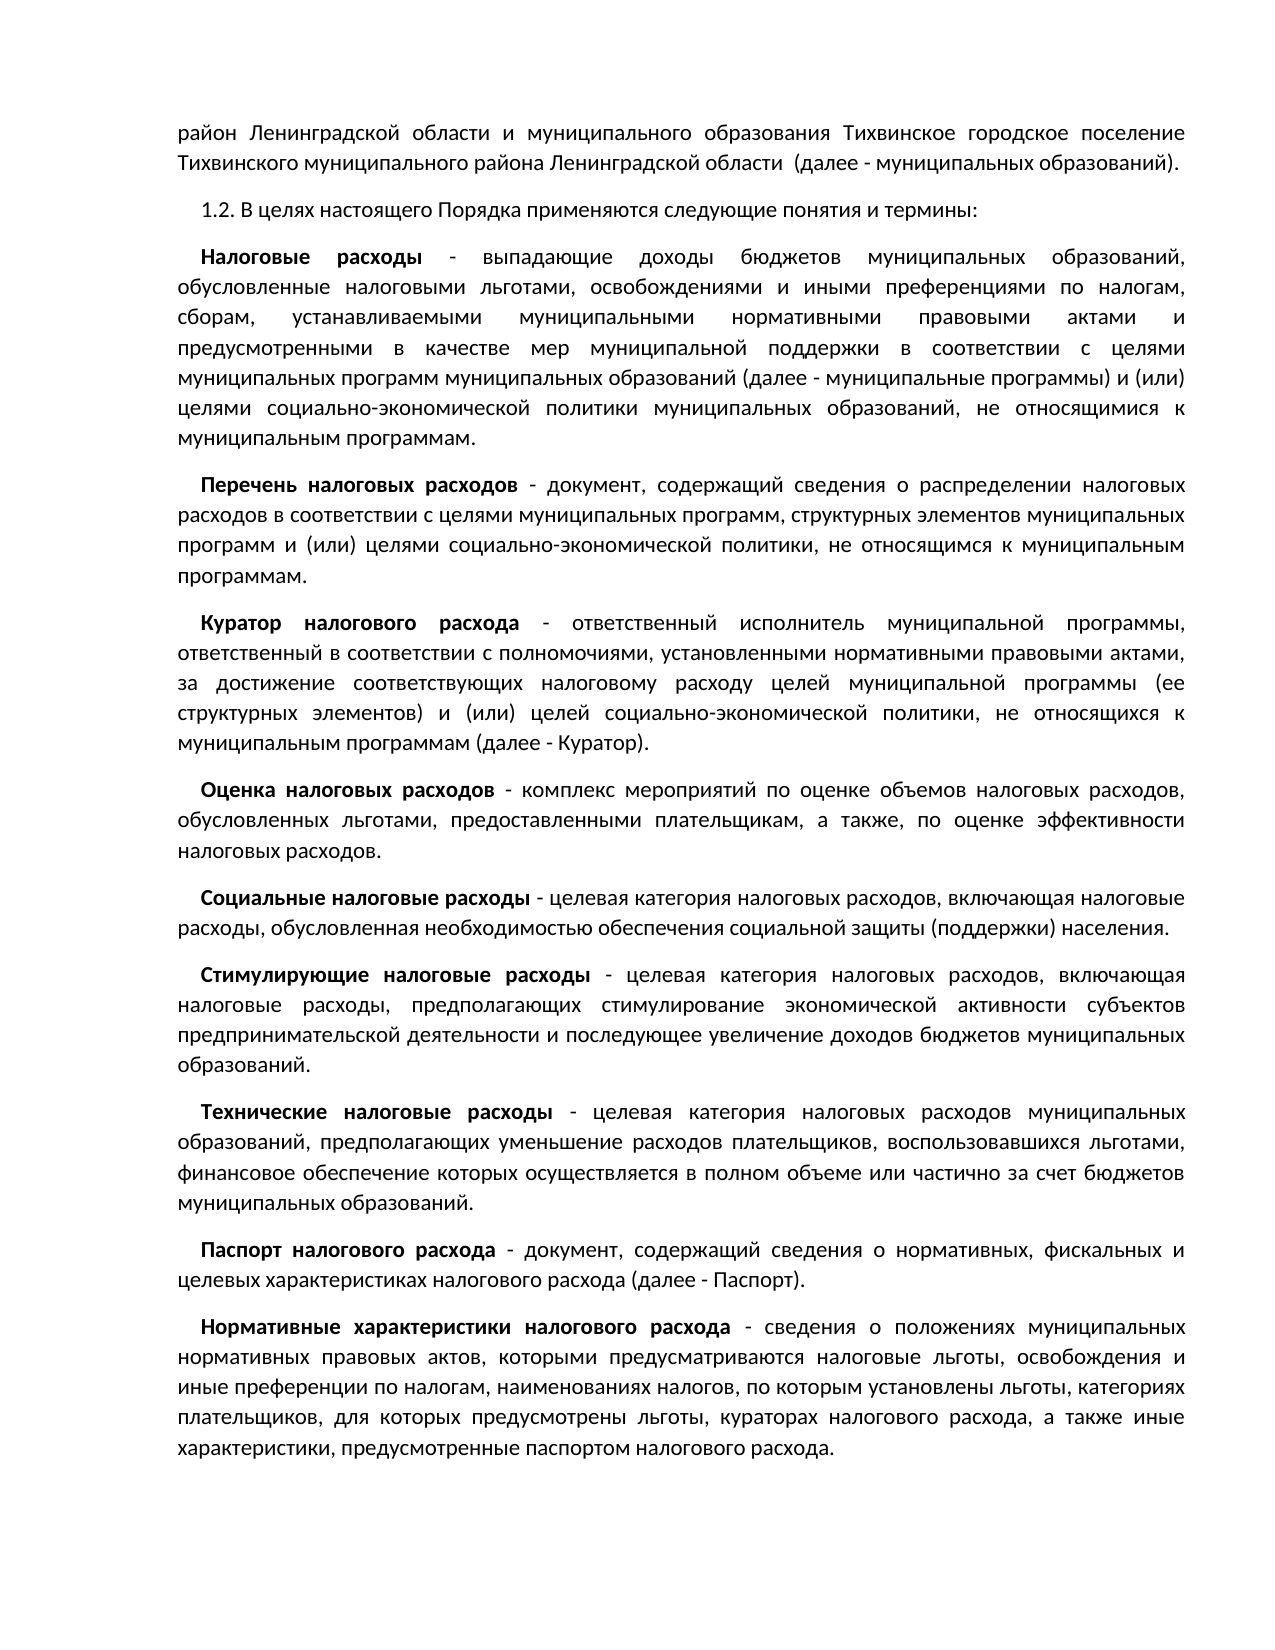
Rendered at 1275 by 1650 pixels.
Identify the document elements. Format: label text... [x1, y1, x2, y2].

text Стимулирующие налоговые расходы - целевая категория налоговых расходов, включающая налоговые расходы, предполагающих стимулирование экономической активности субъектов предпринимательской деятельности и последующее увеличение доходов бюджетов муниципальных образований. [177, 960, 1186, 1078]
text Перечень налоговых расходов - документ, содержащий сведения о распределении налоговых расходов в соответствии с целями муниципальных программ, структурных элементов муниципальных программ и (или) целями социально-экономической политики, не относящимся к муниципальным программам. [177, 470, 1186, 589]
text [177, 118, 1186, 176]
text Налоговые расходы - выпадающие доходы бюджетов муниципальных образований, обусловленные налоговыми льготами, освобождениями и иными преференциями по налогам, сборам, устанавливаемыми муниципальными нормативными правовыми актами и предусмотренными в качестве мер муниципальной поддержки в соответствии с целями муниципальных программ муниципальных образований (далее - муниципальные программы) и (или) целями социально-экономической политики муниципальных образований, не относящимися к муниципальным программам. [177, 242, 1186, 451]
text Технические налоговые расходы - целевая категория налоговых расходов муниципальных образований, предполагающих уменьшение расходов плательщиков, воспользовавшихся льготами, финансовое обеспечение которых осуществляется в полном объеме или частично за счет бюджетов муниципальных образований. [177, 1097, 1186, 1216]
text Социальные налоговые расходы - целевая категория налоговых расходов, включающая налоговые расходы, обусловленная необходимостью обеспечения социальной защиты (поддержки) населения. [177, 883, 1186, 941]
text Оценка налоговых расходов - комплекс мероприятий по оценке объемов налоговых расходов, обусловленных льготами, предоставленными плательщикам, а также, по оценке эффективности налоговых расходов. [177, 775, 1186, 864]
text Нормативные характеристики налогового расхода - сведения о положениях муниципальных нормативных правовых актов, которыми предусматриваются налоговые льготы, освобождения и иные преференции по налогам, наименованиях налогов, по которым установлены льготы, категориях плательщиков, для которых предусмотрены льготы, кураторах налогового расхода, а также иные характеристики, предусмотренные паспортом налогового расхода. [177, 1312, 1186, 1461]
text Куратор налогового расхода - ответственный исполнитель муниципальной программы, ответственный в соответствии с полномочиями, установленными нормативными правовыми актами, за достижение соответствующих налоговому расходу целей муниципальной программы (ее структурных элементов) и (или) целей социально-экономической политики, не относящихся к муниципальным программам (далее - Куратор). [177, 608, 1186, 757]
text 1.2. В целях настоящего Порядка применяются следующие понятия и термины: [177, 195, 1186, 223]
text Паспорт налогового расхода - документ, содержащий сведения о нормативных, фискальных и целевых характеристиках налогового расхода (далее - Паспорт). [177, 1235, 1186, 1293]
